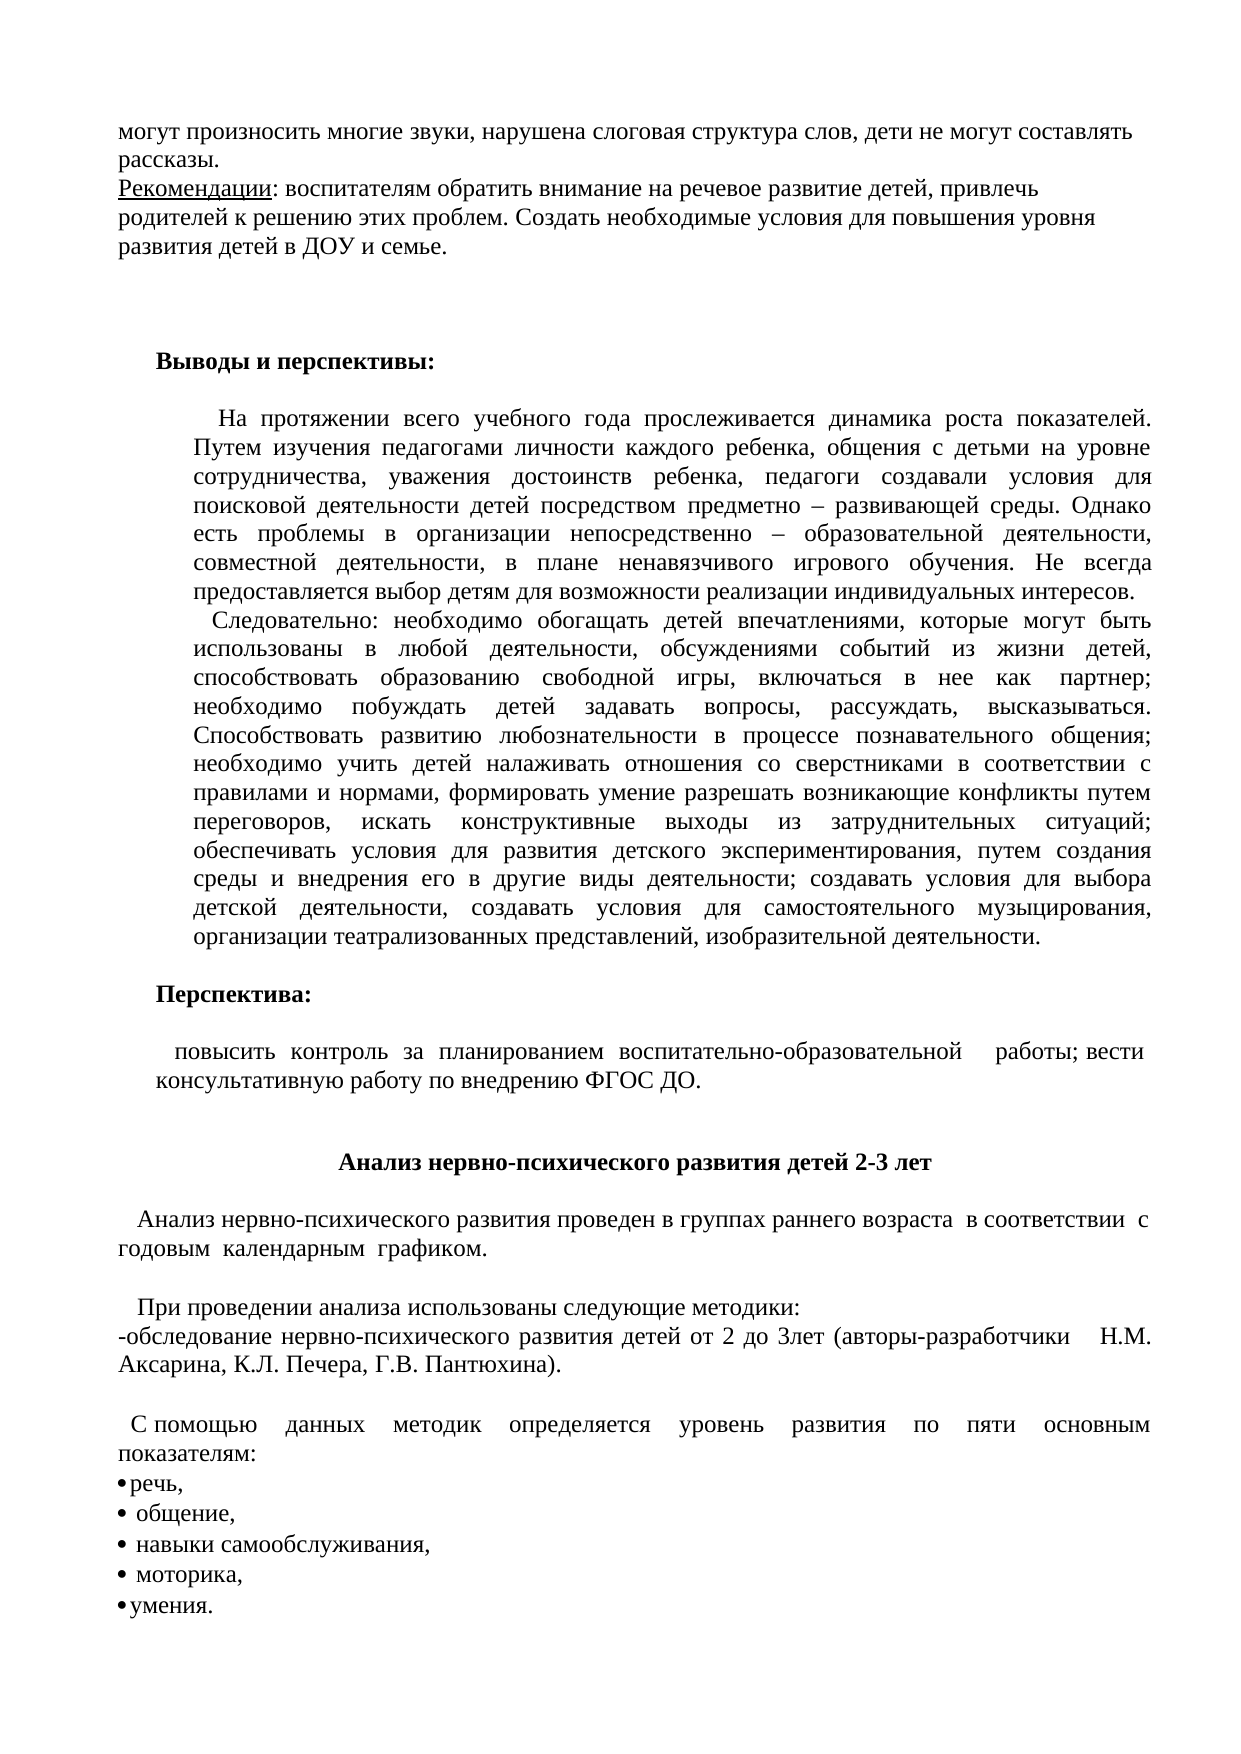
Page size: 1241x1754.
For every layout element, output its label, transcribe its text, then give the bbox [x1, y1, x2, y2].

subtitle Выводы и перспективы: [156, 346, 1209, 375]
text -обследование нервно-психического развития детей от 2 до 3лет (авторы-разработчики Н.М. Аксарина, К.Л. Печера, Г.В. Пантюхина). [118, 1321, 1152, 1378]
list умения. [118, 1589, 1209, 1619]
list речь, [118, 1467, 1209, 1497]
subtitle Анализ нервно-психического развития детей 2-3 лет [130, 1147, 1139, 1176]
text На протяжении всего учебного года прослеживается динамика роста показателей. Путем изучения педагогами личности каждого ребенка, общения с детьми на уровне сотрудничества, уважения достоинств ребенка, педагоги создавали условия для поисковой деятельности детей посредством предметно – развивающей среды. Однако есть проблемы в организации непосредственно – образовательной деятельности, совместной деятельности, в плане ненавязчивого игрового обучения. Не всегда предоставляется выбор детям для возможности реализации индивидуальных интересов. [193, 403, 1152, 605]
text С помощью данных методик определяется уровень развития по пяти основным показателям: [118, 1409, 1151, 1466]
text Рекомендации: воспитателям обратить внимание на речевое развитие детей, привлечь родителей к решению этих проблем. Создать необходимые условия для повышения уровня развития детей в ДОУ и семье. [118, 173, 1142, 259]
text Анализ нервно-психического развития проведен в группах раннего возраста в соответствии с годовым календарным графиком. [118, 1204, 1151, 1261]
list навыки самообслуживания, [118, 1528, 1209, 1558]
text Следовательно: необходимо обогащать детей впечатлениями, которые могут быть использованы в любой деятельности, обсуждениями событий из жизни детей, способствовать образованию свободной игры, включаться в нее как партнер; необходимо побуждать детей задавать вопросы, рассуждать, высказываться. Способствовать развитию любознательности в процессе познавательного общения; необходимо учить детей налаживать отношения со сверстниками в соответствии с правилами и нормами, формировать умение разрешать возникающие конфликты путем переговоров, искать конструктивные выходы из затруднительных ситуаций; обеспечивать условия для развития детского экспериментирования, путем создания среды и внедрения его в другие виды деятельности; создавать условия для выбора детской деятельности, создавать условия для самостоятельного музыцирования, организации театрализованных представлений, изобразительной деятельности. [193, 605, 1152, 950]
subtitle Перспектива: [156, 979, 1209, 1008]
text повысить контроль за планированием воспитательно-образовательной работы; вести консультативную работу по внедрению ФГОС ДО. [156, 1036, 1151, 1094]
list общение, [118, 1497, 1209, 1528]
list моторика, [118, 1558, 1209, 1589]
text могут произносить многие звуки, нарушена слоговая структура слов, дети не могут составлять рассказы. [118, 116, 1142, 173]
text При проведении анализа использованы следующие методики: [137, 1292, 1209, 1321]
